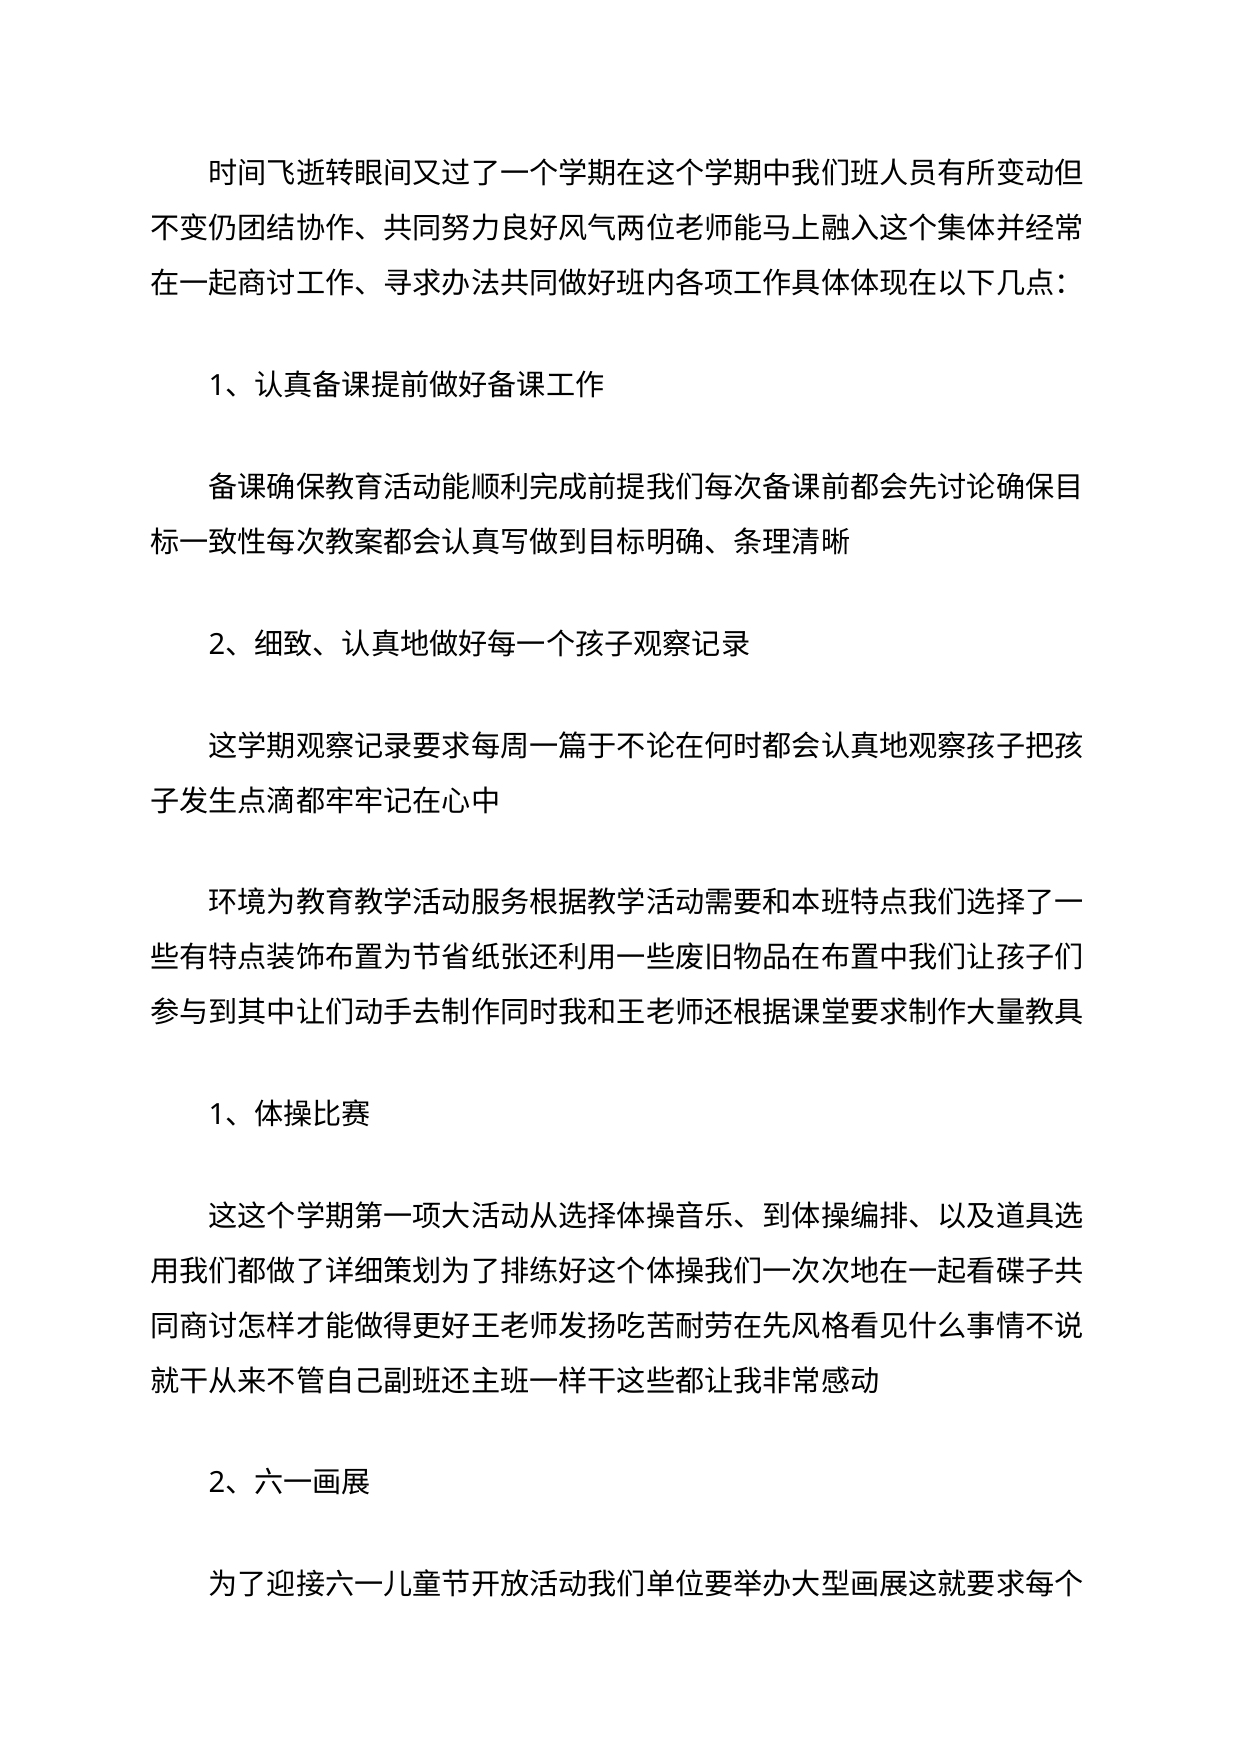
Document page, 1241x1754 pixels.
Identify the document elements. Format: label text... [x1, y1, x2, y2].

text 这这个学期第一项大活动从选择体操音乐、到体操编排、以及道具选用我们都做了详细策划为了排练好这个体操我们一次次地在一起看碟子共同商讨怎样才能做得更好王老师发扬吃苦耐劳在先风格看见什么事情不说就干从来不管自己副班还主班一样干这些都让我非常感动 [150, 1192, 1090, 1399]
text 环境为教育教学活动服务根据教学活动需要和本班特点我们选择了一些有特点装饰布置为节省纸张还利用一些废旧物品在布置中我们让孩子们参与到其中让们动手去制作同时我和王老师还根据课堂要求制作大量教具 [150, 879, 1090, 1031]
text 1、体操比赛 [150, 1090, 1090, 1133]
text 备课确保教育活动能顺利完成前提我们每次备课前都会先讨论确保目标一致性每次教案都会认真写做到目标明确、条理清晰 [150, 463, 1090, 561]
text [150, 1561, 1090, 1603]
text 1、认真备课提前做好备课工作 [150, 362, 1090, 404]
text 2、六一画展 [150, 1459, 1090, 1501]
text 这学期观察记录要求每周一篇于不论在何时都会认真地观察孩子把孩子发生点滴都牢牢记在心中 [150, 722, 1090, 819]
text 时间飞逝转眼间又过了一个学期在这个学期中我们班人员有所变动但不变仍团结协作、共同努力良好风气两位老师能马上融入这个集体并经常在一起商讨工作、寻求办法共同做好班内各项工作具体体现在以下几点： [150, 150, 1090, 302]
text 2、细致、认真地做好每一个孩子观察记录 [150, 620, 1090, 663]
